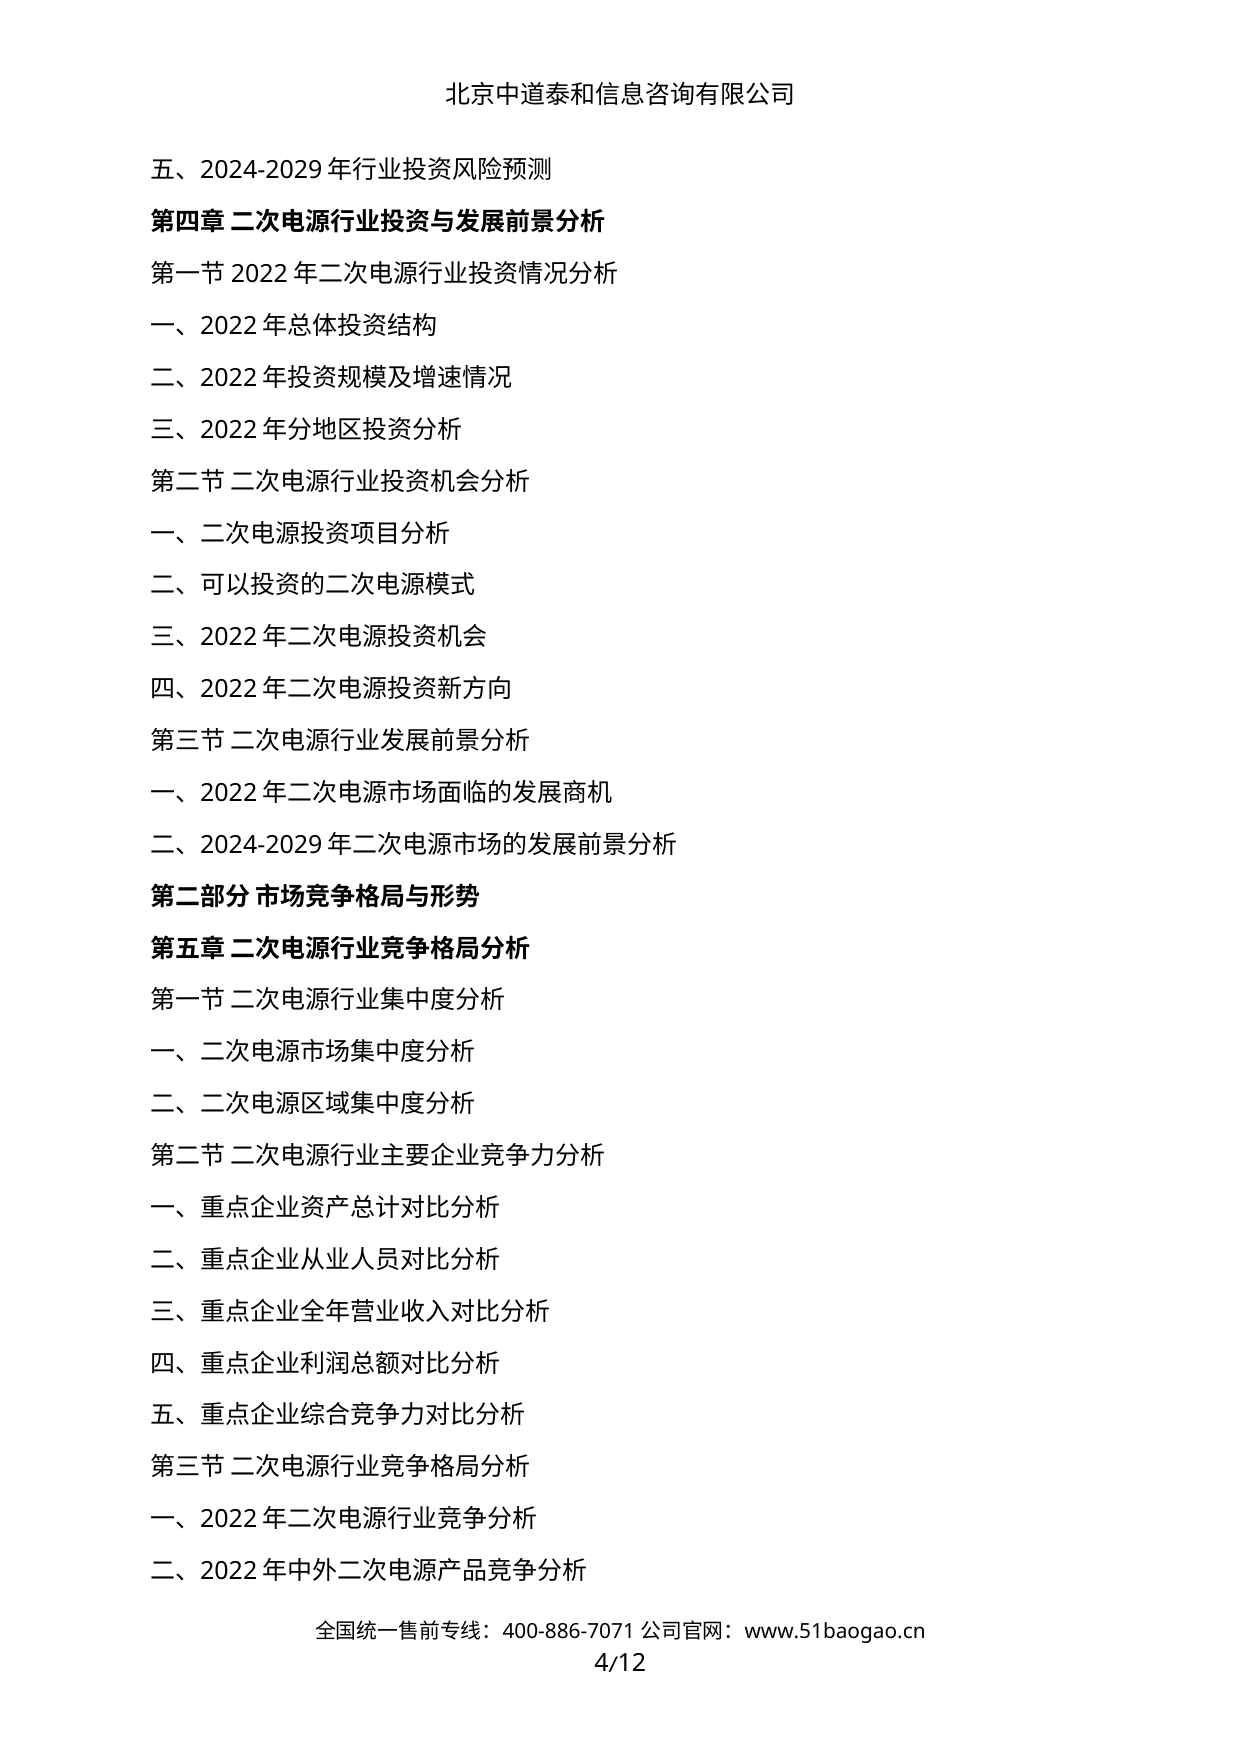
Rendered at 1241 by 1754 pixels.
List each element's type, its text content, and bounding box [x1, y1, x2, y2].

text 第四章 二次电源行业投资与发展前景分析 [150, 202, 1090, 238]
text 第三节 二次电源行业发展前景分析 [150, 721, 1090, 757]
text 三、重点企业全年营业收入对比分析 [150, 1291, 1090, 1327]
text 四、2022年二次电源投资新方向 [150, 669, 1090, 705]
text 二、2024-2029年二次电源市场的发展前景分析 [150, 824, 1090, 861]
text 二、2022年投资规模及增速情况 [150, 357, 1090, 394]
text 二、2022年中外二次电源产品竞争分析 [150, 1551, 1090, 1587]
text 一、2022年总体投资结构 [150, 306, 1090, 342]
text 一、重点企业资产总计对比分析 [150, 1187, 1090, 1224]
text 三、2022年分地区投资分析 [150, 409, 1090, 446]
text 第二节 二次电源行业投资机会分析 [150, 461, 1090, 497]
text 一、二次电源投资项目分析 [150, 513, 1090, 549]
text 四、重点企业利润总额对比分析 [150, 1343, 1090, 1379]
text 五、2024-2029年行业投资风险预测 [150, 150, 1090, 186]
text 五、重点企业综合竞争力对比分析 [150, 1395, 1090, 1431]
text 一、二次电源市场集中度分析 [150, 1032, 1090, 1068]
text 第二部分 市场竞争格局与形势 [150, 876, 1090, 912]
text 一、2022年二次电源行业竞争分析 [150, 1499, 1090, 1535]
text 二、重点企业从业人员对比分析 [150, 1239, 1090, 1276]
text 第二节 二次电源行业主要企业竞争力分析 [150, 1136, 1090, 1172]
text 第五章 二次电源行业竞争格局分析 [150, 928, 1090, 964]
text 第一节 2022年二次电源行业投资情况分析 [150, 254, 1090, 290]
text 一、2022年二次电源市场面临的发展商机 [150, 772, 1090, 809]
text 三、2022年二次电源投资机会 [150, 617, 1090, 653]
text 第一节 二次电源行业集中度分析 [150, 980, 1090, 1016]
text 二、可以投资的二次电源模式 [150, 565, 1090, 601]
text 二、二次电源区域集中度分析 [150, 1084, 1090, 1120]
text 第三节 二次电源行业竞争格局分析 [150, 1447, 1090, 1483]
